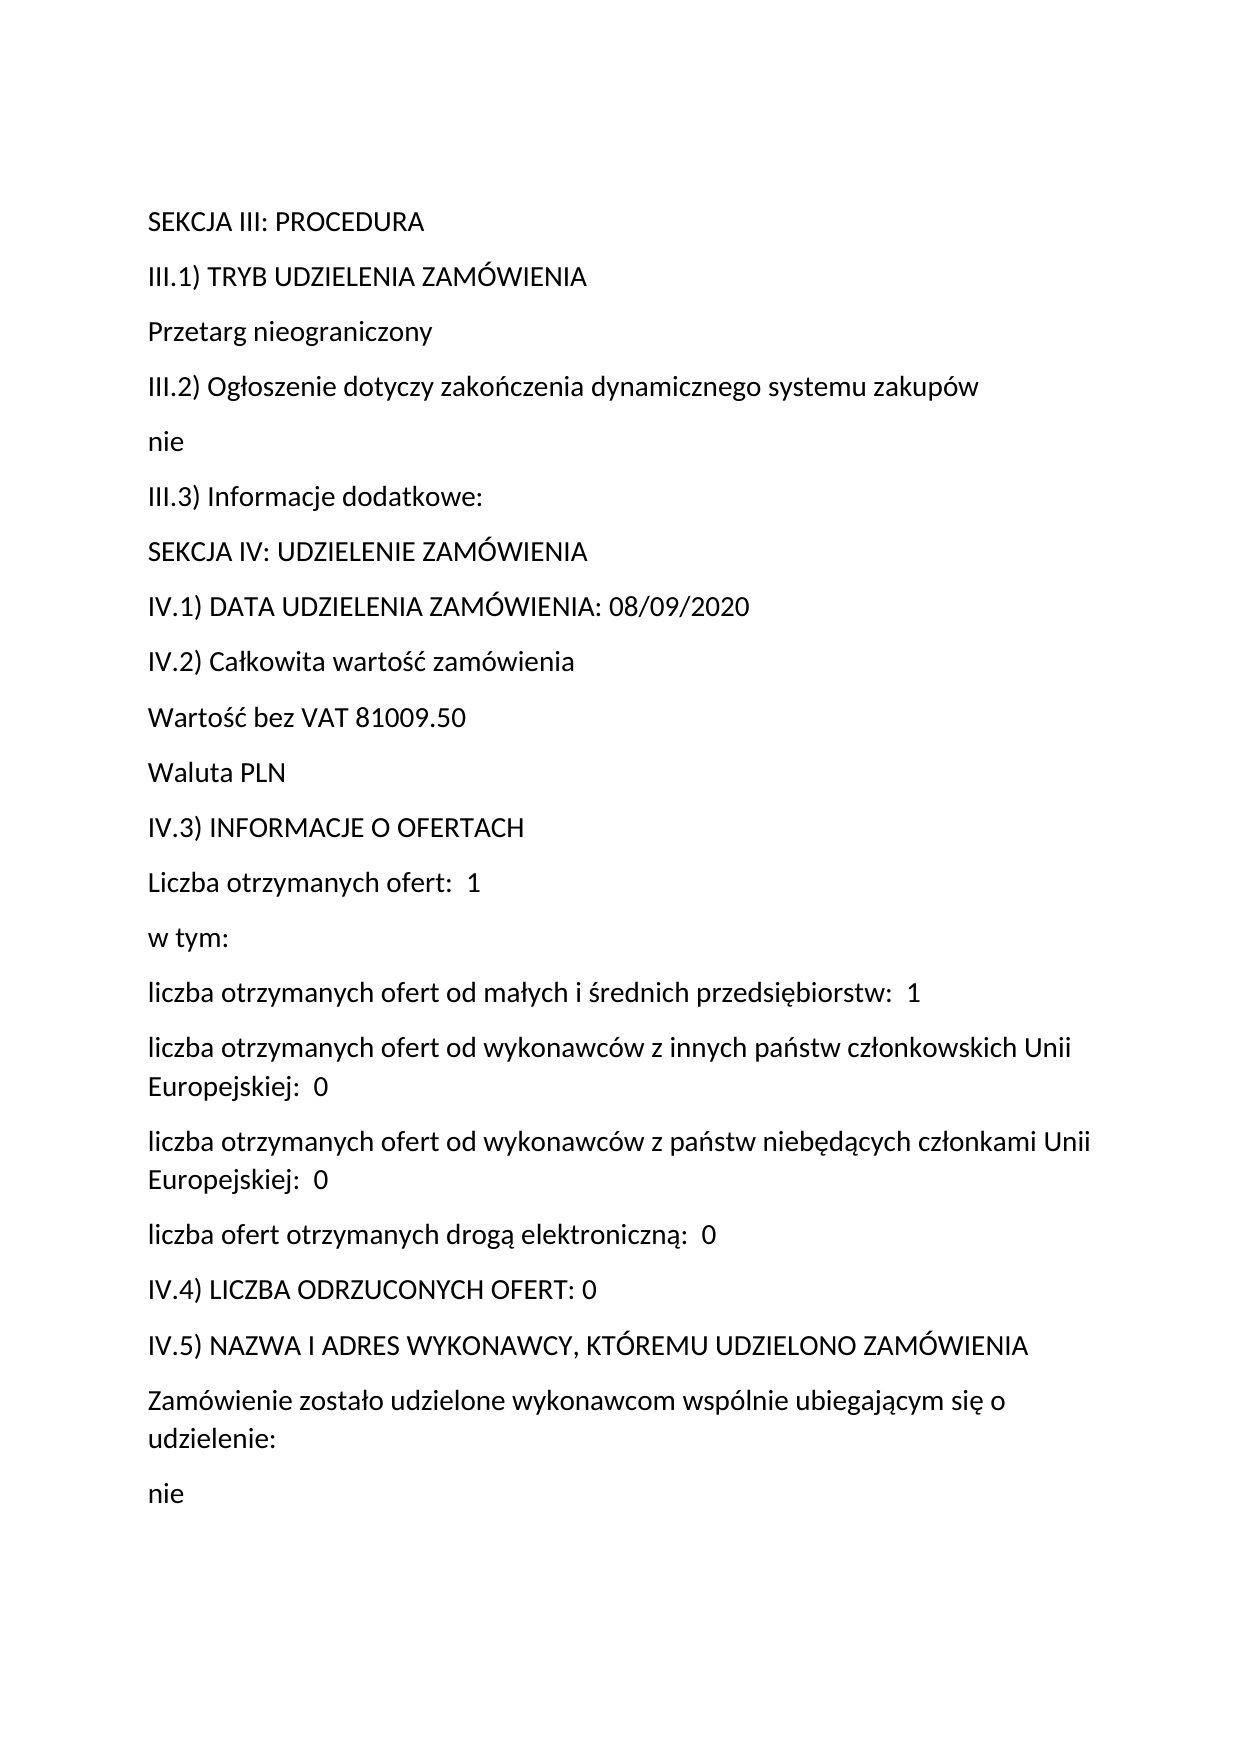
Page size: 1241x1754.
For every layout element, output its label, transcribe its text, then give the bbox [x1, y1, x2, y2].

text Wartość bez VAT 81009.50 [148, 699, 1093, 734]
text Waluta PLN [148, 754, 1093, 789]
text IV.5) NAZWA I ADRES WYKONAWCY, KTÓREMU UDZIELONO ZAMÓWIENIA [148, 1327, 1093, 1362]
text liczba otrzymanych ofert od małych i średnich przedsiębiorstw: 1 [148, 974, 1093, 1010]
text w tym: [148, 919, 1093, 955]
text IV.2) Całkowita wartość zamówienia [148, 643, 1093, 679]
text IV.1) DATA UDZIELENIA ZAMÓWIENIA: 08/09/2020 [148, 588, 1093, 624]
text SEKCJA III: PROCEDURA [148, 203, 1093, 238]
text Przetarg nieograniczony [148, 313, 1093, 348]
text Zamówienie zostało udzielone wykonawcom wspólnie ubiegającym się o udzielenie: [148, 1382, 1093, 1456]
text Liczba otrzymanych ofert: 1 [148, 864, 1093, 899]
text III.3) Informacje dodatkowe: [148, 478, 1093, 514]
text IV.4) LICZBA ODRZUCONYCH OFERT: 0 [148, 1271, 1093, 1307]
text III.2) Ogłoszenie dotyczy zakończenia dynamicznego systemu zakupów [148, 368, 1093, 404]
text III.1) TRYB UDZIELENIA ZAMÓWIENIA [148, 258, 1093, 293]
text SEKCJA IV: UDZIELENIE ZAMÓWIENIA [148, 533, 1093, 569]
text nie [148, 1475, 1093, 1511]
text liczba otrzymanych ofert od wykonawców z innych państw członkowskich Unii Europejskiej: 0 [148, 1029, 1093, 1103]
text liczba otrzymanych ofert od wykonawców z państw niebędących członkami Unii Europejskiej: 0 [148, 1123, 1093, 1197]
text nie [148, 423, 1093, 459]
text liczba ofert otrzymanych drogą elektroniczną: 0 [148, 1216, 1093, 1252]
text IV.3) INFORMACJE O OFERTACH [148, 809, 1093, 844]
